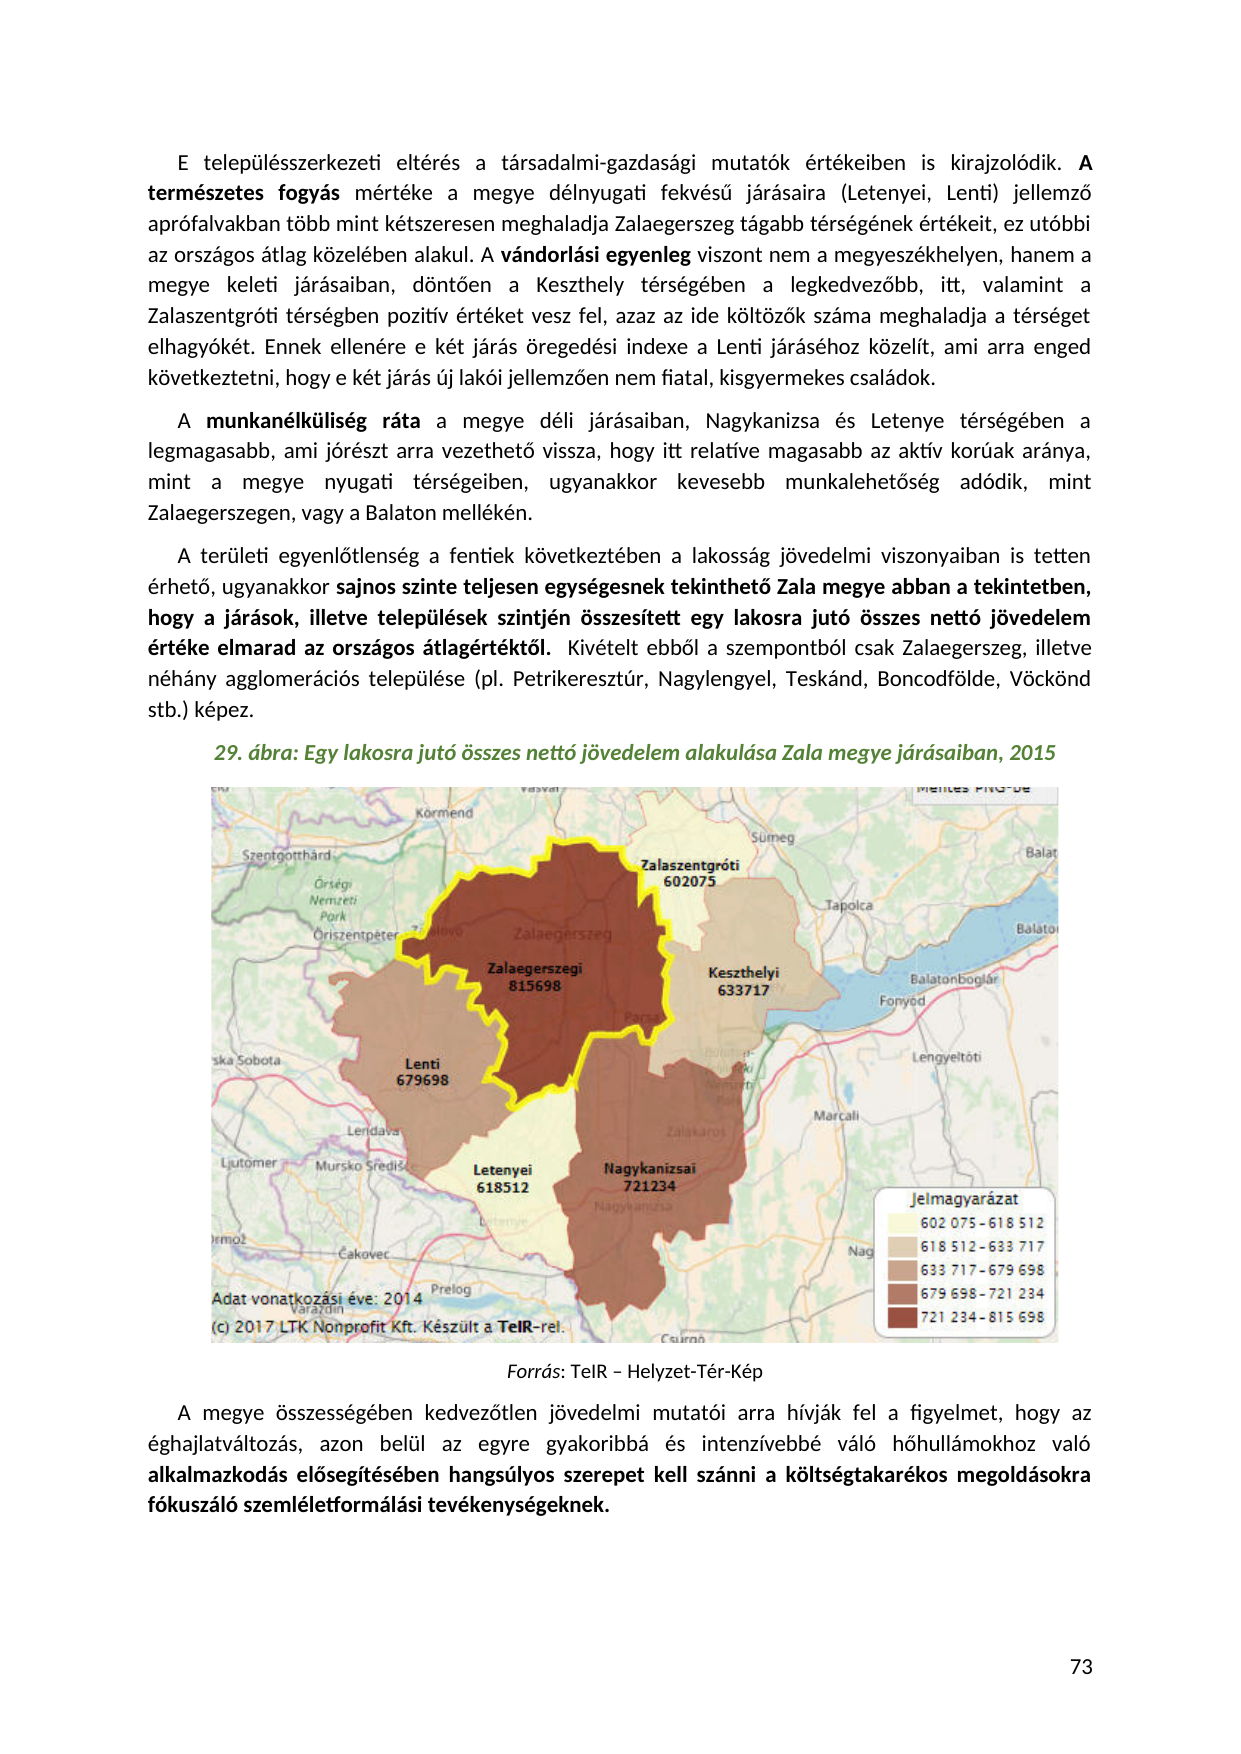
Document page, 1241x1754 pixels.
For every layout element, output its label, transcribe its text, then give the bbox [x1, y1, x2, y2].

text 29. ábra: Egy lakosra jutó összes nettó jövedelem alakulása Zala megye járásaiban, 2015 [148, 738, 1093, 766]
text Forrás: TeIR – Helyzet-Tér-Kép [148, 1358, 1093, 1383]
text A megye összességében kedvezőtlen jövedelmi mutatói arra hívják fel a figyelmet, hogy az éghajlatváltozás, azon belül az egyre gyakoribbá és intenzívebbé váló hőhullámokhoz való alkalmazkodás elősegítésében hangsúlyos szerepet kell szánni a költségtakarékos megoldásokra fókuszáló szemléletformálási tevékenységeknek. [148, 1398, 1093, 1519]
text A munkanélküliség ráta a megye déli járásaiban, Nagykanizsa és Letenye térségében a legmagasabb, ami jórészt arra vezethető vissza, hogy itt relatíve magasabb az aktív korúak aránya, mint a megye nyugati térségeiben, ugyanakkor kevesebb munkalehetőség adódik, mint Zalaegerszegen, vagy a Balaton mellékén. [148, 406, 1093, 526]
text A területi egyenlőtlenség a fentiek következtében a lakosság jövedelmi viszonyaiban is tetten érhető, ugyanakkor sajnos szinte teljesen egységesnek tekinthető Zala megye abban a tekintetben, hogy a járások, illetve települések szintjén összesített egy lakosra jutó összes nettó jövedelem értéke elmarad az országos átlagértéktől. Kivételt ebből a szempontból csak Zalaegerszeg, illetve néhány agglomerációs települése (pl. Petrikeresztúr, Nagylengyel, Teskánd, Boncodfölde, Vöckönd stb.) képez. [148, 541, 1093, 723]
picture [211, 787, 1059, 1343]
text E településszerkezeti eltérés a társadalmi-gazdasági mutatók értékeiben is kirajzolódik. A természetes fogyás mértéke a megye délnyugati fekvésű járásaira (Letenyei, Lenti) jellemző aprófalvakban több mint kétszeresen meghaladja Zalaegerszeg tágabb térségének értékeit, ez utóbbi az országos átlag közelében alakul. A vándorlási egyenleg viszont nem a megyeszékhelyen, hanem a megye keleti járásaiban, döntően a Keszthely térségében a legkedvezőbb, itt, valamint a Zalaszentgróti térségben pozitív értéket vesz fel, azaz az ide költözők száma meghaladja a térséget elhagyókét. Ennek ellenére e két járás öregedési indexe a Lenti járáséhoz közelít, ami arra enged következtetni, hogy e két járás új lakói jellemzően nem fiatal, kisgyermekes családok. [148, 148, 1093, 391]
